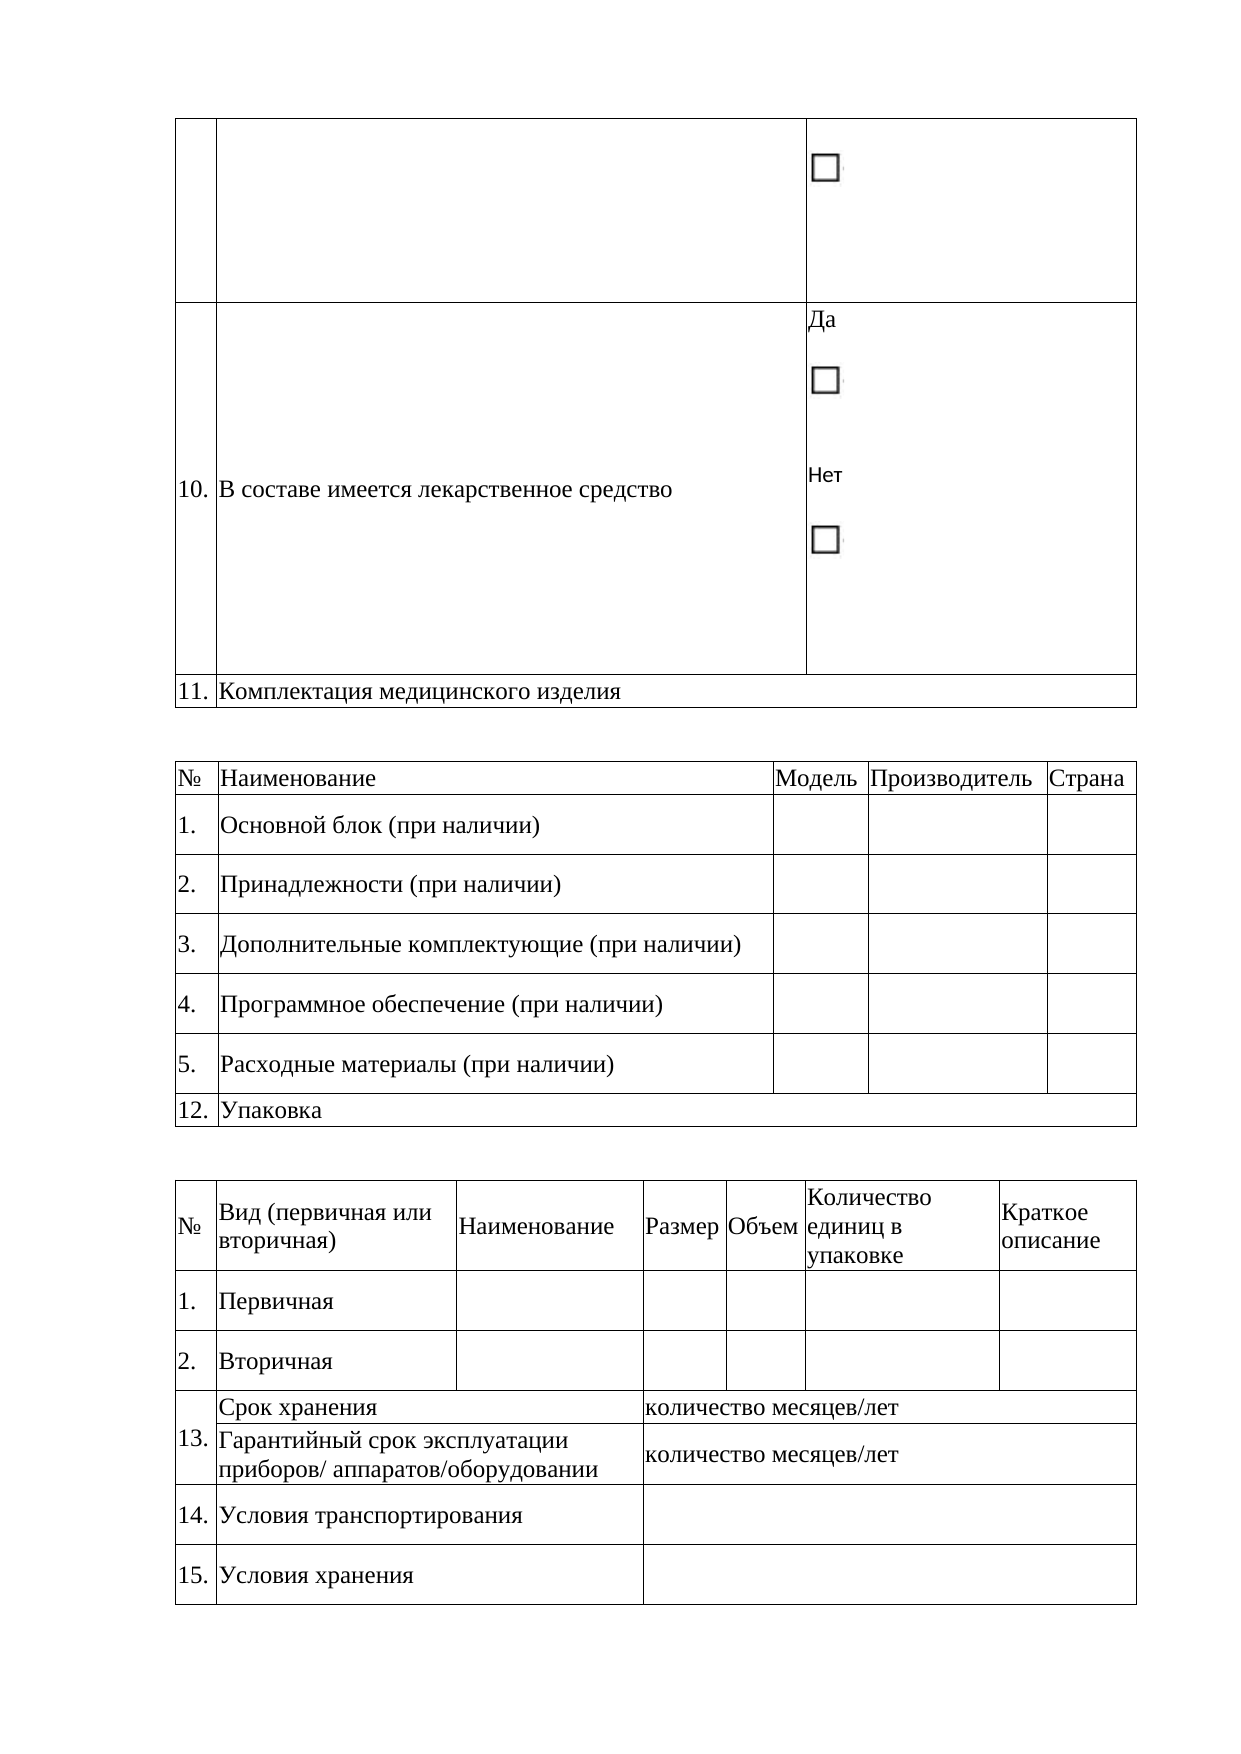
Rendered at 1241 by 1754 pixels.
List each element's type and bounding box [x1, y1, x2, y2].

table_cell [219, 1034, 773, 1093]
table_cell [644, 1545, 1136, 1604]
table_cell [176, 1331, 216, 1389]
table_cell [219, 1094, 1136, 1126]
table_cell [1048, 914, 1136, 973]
picture [807, 521, 845, 559]
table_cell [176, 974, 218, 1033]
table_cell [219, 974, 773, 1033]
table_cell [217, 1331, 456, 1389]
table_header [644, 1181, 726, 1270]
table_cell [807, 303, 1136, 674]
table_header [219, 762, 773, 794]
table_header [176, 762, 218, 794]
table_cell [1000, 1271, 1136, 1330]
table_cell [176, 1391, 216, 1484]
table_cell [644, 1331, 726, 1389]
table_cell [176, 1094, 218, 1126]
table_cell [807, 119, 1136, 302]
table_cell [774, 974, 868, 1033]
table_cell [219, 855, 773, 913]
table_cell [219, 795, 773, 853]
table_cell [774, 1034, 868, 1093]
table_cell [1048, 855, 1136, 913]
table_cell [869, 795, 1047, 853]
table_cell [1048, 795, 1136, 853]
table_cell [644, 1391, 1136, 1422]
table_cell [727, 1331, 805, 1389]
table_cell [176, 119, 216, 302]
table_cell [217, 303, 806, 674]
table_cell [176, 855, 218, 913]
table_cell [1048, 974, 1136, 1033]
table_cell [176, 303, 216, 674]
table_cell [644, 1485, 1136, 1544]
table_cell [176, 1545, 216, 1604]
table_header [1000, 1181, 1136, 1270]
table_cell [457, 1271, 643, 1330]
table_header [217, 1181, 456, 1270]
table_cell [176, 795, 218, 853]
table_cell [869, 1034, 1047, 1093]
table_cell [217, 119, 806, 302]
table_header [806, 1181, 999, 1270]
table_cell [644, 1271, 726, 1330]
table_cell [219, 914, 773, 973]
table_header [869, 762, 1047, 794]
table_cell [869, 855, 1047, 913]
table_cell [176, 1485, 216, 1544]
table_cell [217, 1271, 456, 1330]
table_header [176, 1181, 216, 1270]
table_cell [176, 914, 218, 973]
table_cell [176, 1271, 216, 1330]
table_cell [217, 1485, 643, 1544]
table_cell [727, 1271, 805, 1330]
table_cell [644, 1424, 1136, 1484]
picture [807, 150, 845, 187]
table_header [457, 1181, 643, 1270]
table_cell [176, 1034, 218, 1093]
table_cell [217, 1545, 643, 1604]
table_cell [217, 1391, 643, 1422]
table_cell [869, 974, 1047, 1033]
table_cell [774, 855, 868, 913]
picture [807, 362, 845, 399]
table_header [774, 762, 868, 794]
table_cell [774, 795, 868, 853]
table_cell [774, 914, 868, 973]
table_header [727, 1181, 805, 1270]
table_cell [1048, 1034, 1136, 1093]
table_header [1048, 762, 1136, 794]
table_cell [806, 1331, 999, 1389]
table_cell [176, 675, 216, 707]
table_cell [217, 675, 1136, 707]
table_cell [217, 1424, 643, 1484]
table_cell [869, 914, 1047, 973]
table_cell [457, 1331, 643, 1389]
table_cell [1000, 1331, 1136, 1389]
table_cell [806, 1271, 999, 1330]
